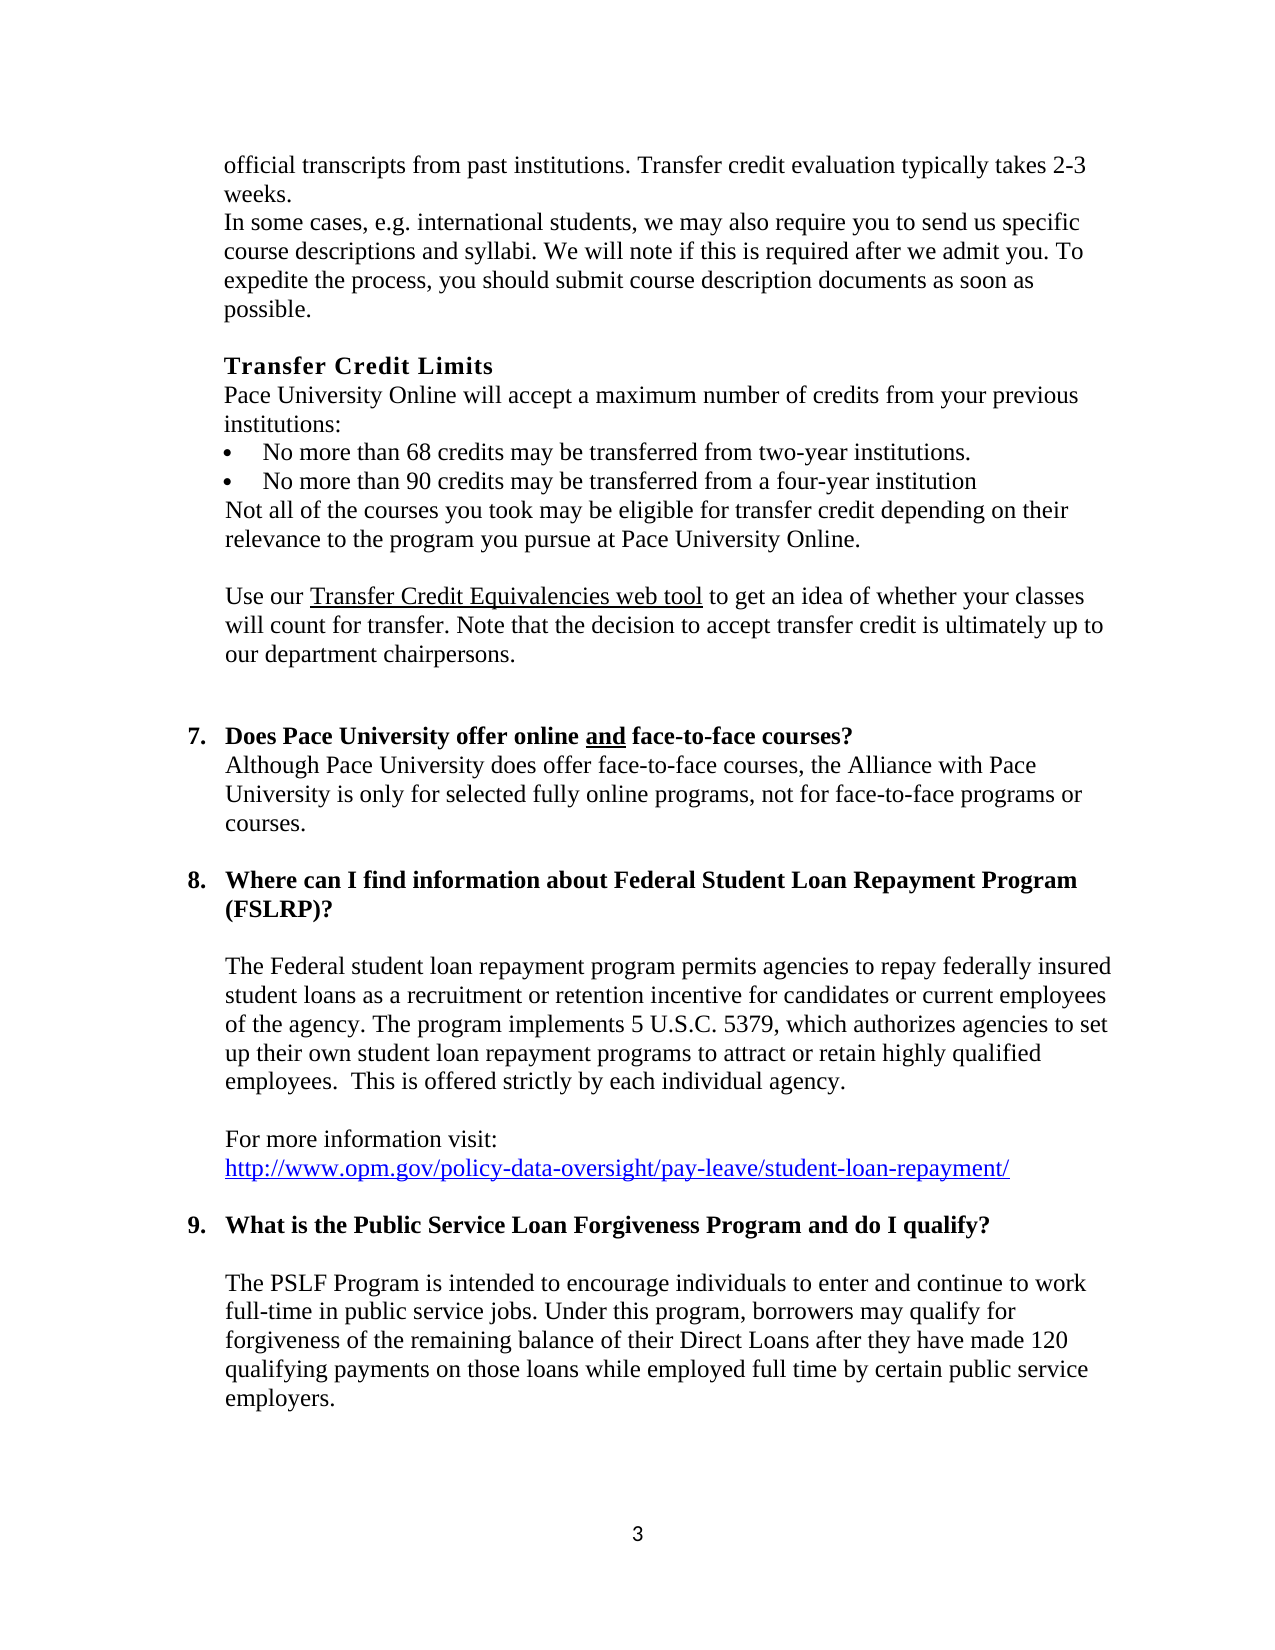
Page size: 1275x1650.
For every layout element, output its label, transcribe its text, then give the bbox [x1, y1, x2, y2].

text For more information visit: http://www.opm.gov/policy-data-oversight/pay-leave/student-loan-repayment/ [225, 1124, 1125, 1181]
text Use our Transfer Credit Equivalencies web tool to get an idea of whether your classes will count for transfer. Note that the decision to accept transfer credit is ultimately up to our department chairpersons. [225, 581, 1125, 667]
list Does Pace University offer online and face-to-face courses? [187, 721, 1125, 750]
text In some cases, e.g. international students, we may also require you to send us specific course descriptions and syllabi. We will note if this is required after we admit you. To expedite the process, you should submit course description documents as soon as possible. [223, 207, 1125, 322]
text The Federal student loan repayment program permits agencies to repay federally insured student loans as a recruitment or retention incentive for candidates or current employees of the agency. The program implements 5 U.S.C. 5379, which authorizes agencies to set up their own student loan repayment programs to attract or retain highly qualified employees. This is offered strictly by each individual agency. [225, 951, 1125, 1095]
list No more than 68 credits may be transferred from two-year institutions. [223, 437, 1125, 466]
text Not all of the courses you took may be eligible for transfer credit depending on their relevance to the program you pursue at Pace University Online. [225, 495, 1125, 552]
subtitle Transfer Credit Limits [187, 351, 1125, 380]
list What is the Public Service Loan Forgiveness Program and do I qualify? [187, 1210, 1125, 1239]
list No more than 90 credits may be transferred from a four-year institution [223, 466, 1125, 495]
text Although Pace University does offer face-to-face courses, the Alliance with Pace University is only for selected fully online programs, not for face-to-face programs or courses. [225, 750, 1125, 836]
text Pace University Online will accept a maximum number of credits from your previous institutions: [223, 380, 1125, 437]
list The PSLF Program is intended to encourage individuals to enter and continue to work full-time in public service jobs. Under this program, borrowers may qualify for forgiveness of the remaining balance of their Direct Loans after they have made 120 qualifying payments on those loans while employed full time by certain public service employers. [225, 1268, 1125, 1411]
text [223, 150, 1125, 207]
list Where can I find information about Federal Student Loan Repayment Program (FSLRP)? [187, 865, 1125, 923]
